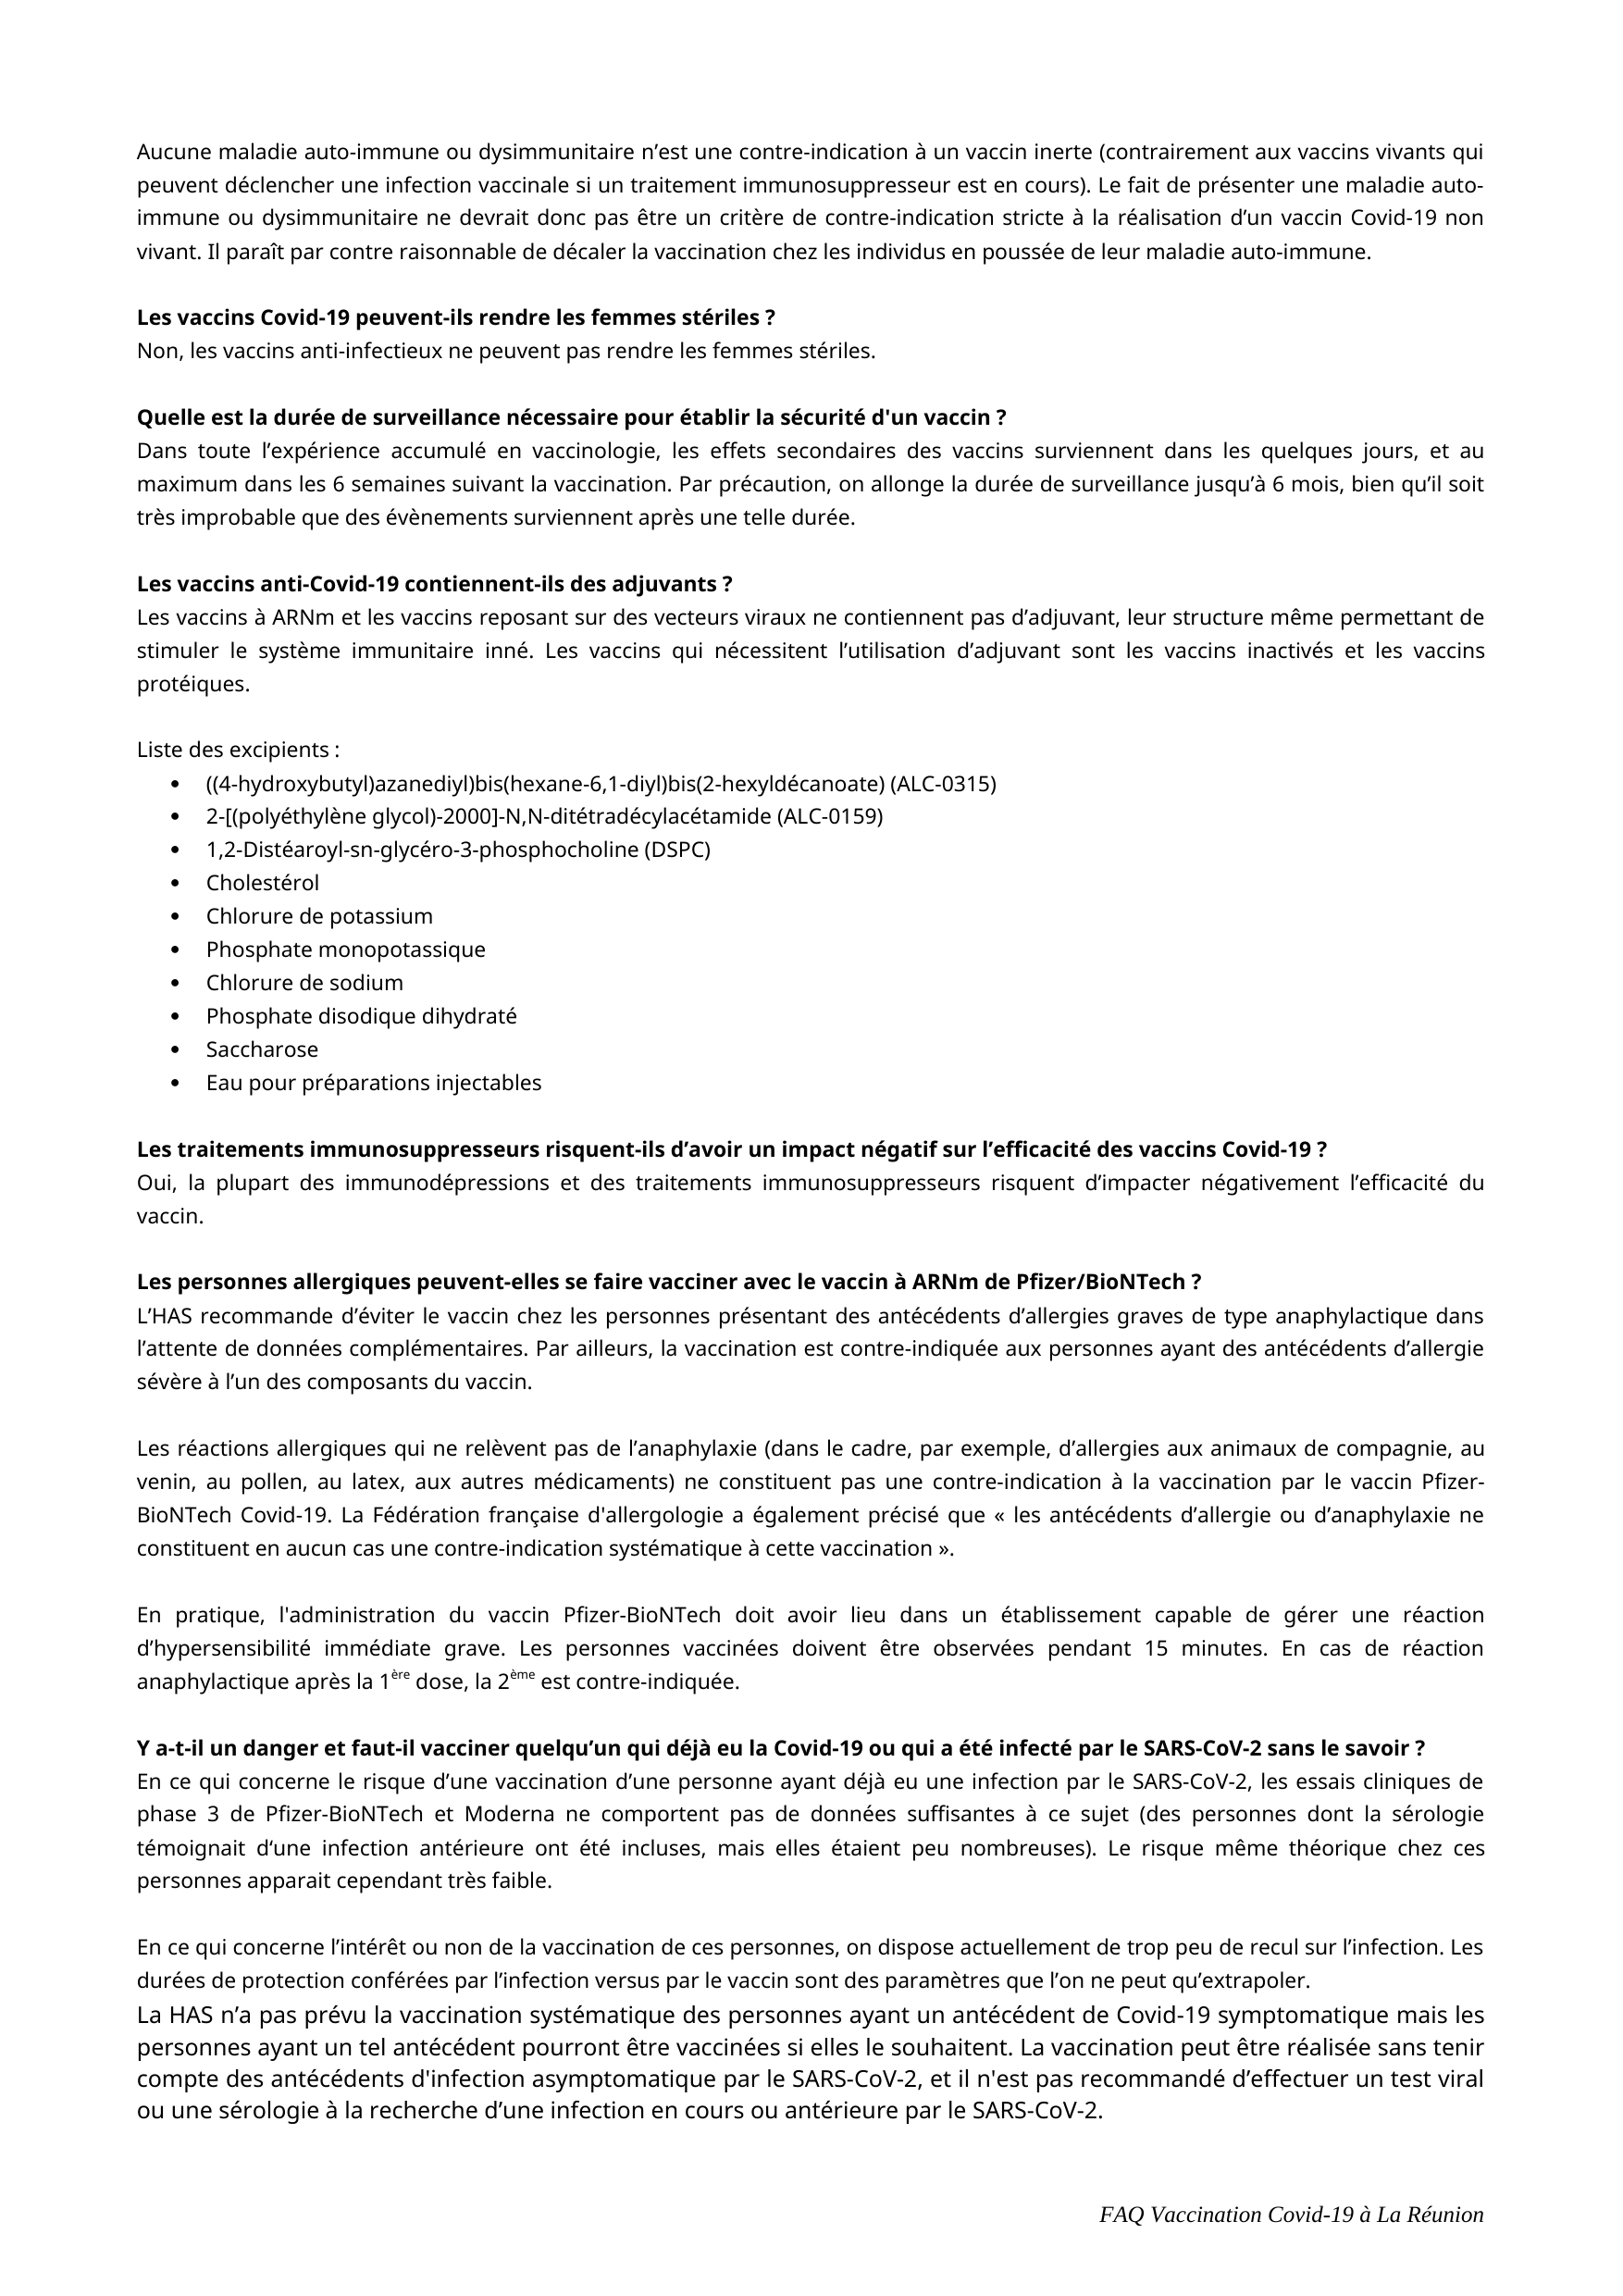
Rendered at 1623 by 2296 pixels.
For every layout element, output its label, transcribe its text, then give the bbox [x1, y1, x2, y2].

text En ce qui concerne l’intérêt ou non de la vaccination de ces personnes, on dispose actuellement de trop peu de recul sur l’infection. Les durées de protection conférées par l’infection versus par le vaccin sont des paramètres que l’on ne peut qu’extrapoler. [137, 1932, 1486, 1994]
list Phosphate disodique dihydraté [171, 1001, 1486, 1030]
text Y a-t-il un danger et faut-il vacciner quelqu’un qui déjà eu la Covid-19 ou qui a été infecté par le SARS-CoV-2 sans le savoir ? [137, 1733, 1486, 1762]
list Chlorure de sodium [171, 968, 1486, 997]
text La HAS n’a pas prévu la vaccination systématique des personnes ayant un antécédent de Covid-19 symptomatique mais les personnes ayant un tel antécédent pourront être vaccinées si elles le souhaitent. La vaccination peut être réalisée sans tenir compte des antécédents d'infection asymptomatique par le SARS-CoV-2, et il n'est pas recommandé d’effectuer un test viral ou une sérologie à la recherche d’une infection en cours ou antérieure par le SARS-CoV-2. [137, 1999, 1486, 2125]
text Liste des excipients : [137, 735, 1486, 764]
text En ce qui concerne le risque d’une vaccination d’une personne ayant déjà eu une infection par le SARS-CoV-2, les essais cliniques de phase 3 de Pfizer-BioNTech et Moderna ne comportent pas de données suffisantes à ce sujet (des personnes dont la sérologie témoignait d‘une infection antérieure ont été incluses, mais elles étaient peu nombreuses). Le risque même théorique chez ces personnes apparait cependant très faible. [137, 1766, 1486, 1895]
text Les vaccins anti-Covid-19 contiennent-ils des adjuvants ? [137, 569, 1486, 598]
text Les vaccins à ARNm et les vaccins reposant sur des vecteurs viraux ne contiennent pas d’adjuvant, leur structure même permettant de stimuler le système immunitaire inné. Les vaccins qui nécessitent l’utilisation d’adjuvant sont les vaccins inactivés et les vaccins protéiques. [137, 602, 1486, 698]
text Les personnes allergiques peuvent-elles se faire vacciner avec le vaccin à ARNm de Pfizer/BioNTech ? [137, 1267, 1486, 1297]
list Eau pour préparations injectables [171, 1068, 1486, 1097]
text Aucune maladie auto-immune ou dysimmunitaire n’est une contre-indication à un vaccin inerte (contrairement aux vaccins vivants qui peuvent déclencher une infection vaccinale si un traitement immunosuppresseur est en cours). Le fait de présenter une maladie auto-immune ou dysimmunitaire ne devrait donc pas être un critère de contre-indication stricte à la réalisation d’un vaccin Covid-19 non vivant. Il paraît par contre raisonnable de décaler la vaccination chez les individus en poussée de leur maladie auto-immune. [137, 137, 1486, 266]
text Dans toute l’expérience accumulé en vaccinologie, les effets secondaires des vaccins surviennent dans les quelques jours, et au maximum dans les 6 semaines suivant la vaccination. Par précaution, on allonge la durée de surveillance jusqu’à 6 mois, bien qu’il soit très improbable que des évènements surviennent après une telle durée. [137, 436, 1486, 531]
list Saccharose [171, 1035, 1486, 1063]
text Les vaccins Covid-19 peuvent-ils rendre les femmes stériles ? [137, 303, 1486, 331]
list Chlorure de potassium [171, 901, 1486, 930]
text Non, les vaccins anti-infectieux ne peuvent pas rendre les femmes stériles. [137, 336, 1486, 365]
text Les réactions allergiques qui ne relèvent pas de l’anaphylaxie (dans le cadre, par exemple, d’allergies aux animaux de compagnie, au venin, au pollen, au latex, aux autres médicaments) ne constituent pas une contre-indication à la vaccination par le vaccin Pfizer-BioNTech Covid-19. La Fédération française d'allergologie a également précisé que « les antécédents d’allergie ou d’anaphylaxie ne constituent en aucun cas une contre-indication systématique à cette vaccination ». [137, 1433, 1486, 1562]
text Les traitements immunosuppresseurs risquent-ils d’avoir un impact négatif sur l’efficacité des vaccins Covid-19 ? [137, 1135, 1486, 1163]
list Phosphate monopotassique [171, 935, 1486, 963]
list 1,2-Distéaroyl-sn-glycéro-3-phosphocholine (DSPC) [171, 835, 1486, 863]
text L’HAS recommande d’éviter le vaccin chez les personnes présentant des antécédents d’allergies graves de type anaphylactique dans l’attente de données complémentaires. Par ailleurs, la vaccination est contre-indiquée aux personnes ayant des antécédents d’allergie sévère à l’un des composants du vaccin. [137, 1300, 1486, 1396]
text En pratique, l'administration du vaccin Pfizer-BioNTech doit avoir lieu dans un établissement capable de gérer une réaction d’hypersensibilité immédiate grave. Les personnes vaccinées doivent être observées pendant 15 minutes. En cas de réaction anaphylactique après la 1ère dose, la 2ème est contre-indiquée. [137, 1600, 1486, 1695]
list ((4-hydroxybutyl)azanediyl)bis(hexane-6,1-diyl)bis(2-hexyldécanoate) (ALC-0315) [171, 768, 1486, 798]
list Cholestérol [171, 868, 1486, 897]
text Oui, la plupart des immunodépressions et des traitements immunosuppresseurs risquent d’impacter négativement l’efficacité du vaccin. [137, 1168, 1486, 1230]
list 2-[(polyéthylène glycol)-2000]-N,N-ditétradécylacétamide (ALC-0159) [171, 801, 1486, 831]
text Quelle est la durée de surveillance nécessaire pour établir la sécurité d'un vaccin ? [137, 403, 1486, 431]
